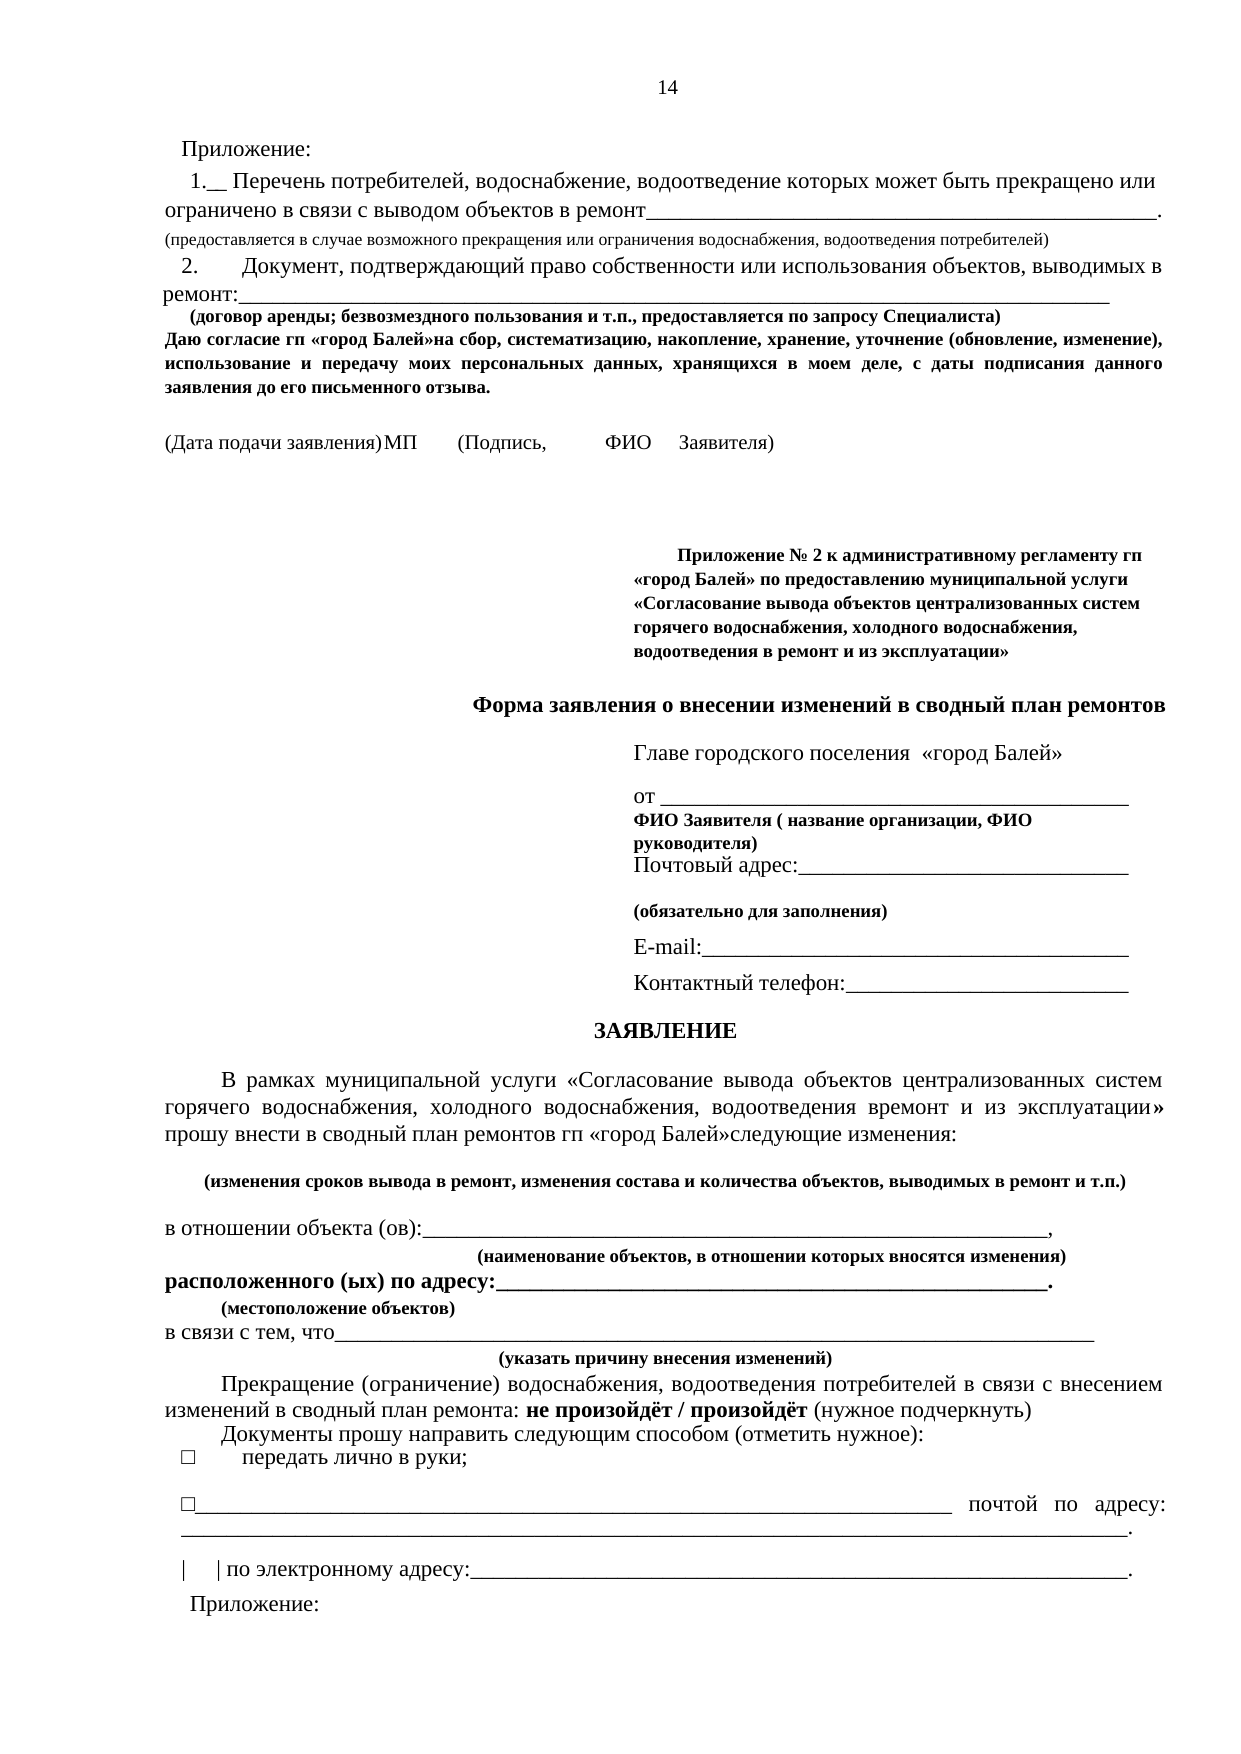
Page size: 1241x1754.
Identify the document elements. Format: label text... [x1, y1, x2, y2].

text (Дата подачи заявления) МП (Подпись, ФИО Заявителя) [164, 430, 1164, 454]
text в связи с тем, что [164, 1319, 1166, 1344]
text Приложение № 2 к административному регламенту гп «город Балей» по предоставлению муниципальной услуги «Согласование вывода объектов централизованных систем горячего водоснабжения, холодного водоснабжения, водоотведения в ремонт и из эксплуатации» [633, 542, 1164, 662]
text Приложение: [181, 118, 1166, 166]
text Даю согласие гп «город Балей»на сбор, систематизацию, накопление, хранение, уточнение (обновление, изменение), использование и передачу моих персональных данных, хранящихся в моем деле, с даты подписания данного заявления до его письменного отзыва. [164, 326, 1164, 398]
text ЗАЯВЛЕНИЕ [164, 1020, 1166, 1043]
text (указать причину внесения изменений) [164, 1344, 1166, 1369]
text Главе городского поселения «город Балей» [633, 742, 1166, 765]
text | | по электронному адресу: . [181, 1558, 1166, 1581]
text Документы прошу направить следующим способом (отметить нужное): [164, 1423, 1166, 1446]
text (обязательно для заполнения) [633, 902, 1166, 921]
list Перечень потребителей, водоснабжение, водоотведение которых может быть прекращено или ограничено в связи с выводом объектов в ремонт . [164, 166, 1164, 223]
text Приложение: [164, 1590, 1166, 1617]
text в отношении объекта (ов): , [164, 1217, 1166, 1240]
text ФИО Заявителя ( название организации, ФИО руководителя) [633, 808, 1039, 854]
text Форма заявления о внесении изменений в сводный план ремонтов [164, 694, 1166, 717]
list Документ, подтверждающий право собственности или использования объектов, выводимых в [181, 251, 1166, 279]
text (договор аренды; безвозмездного пользования и т.п., предоставляется по запросу Специалиста) [164, 307, 1166, 326]
text Контактный телефон: [633, 972, 1166, 995]
text E-mail: [633, 936, 1166, 959]
text (наименование объектов, в отношении которых вносятся изменения) расположенного (ых) по адресу: . [164, 1240, 1089, 1294]
text (местоположение объектов) [164, 1294, 1166, 1319]
text от [633, 785, 1166, 808]
text (предоставляется в случае возможного прекращения или ограничения водоснабжения, водоотведения потребителей) [164, 223, 1166, 251]
text В рамках муниципальной услуги «Согласование вывода объектов централизованных систем горячего водоснабжения, холодного водоснабжения, водоотведения времонт и из эксплуатации» прошу внести в сводный план ремонтов гп «город Балей»следующие изменения: [164, 1066, 1164, 1147]
text ремонт: [162, 279, 1166, 307]
text (изменения сроков вывода в ремонт, изменения состава и количества объектов, выводимых в ремонт и т.п.) [164, 1172, 1166, 1191]
text Почтовый адрес: [633, 854, 1166, 877]
text Прекращение (ограничение) водоснабжения, водоотведения потребителей в связи с внесением изменений в сводный план ремонта: не произойдёт / произойдёт (нужное подчеркнуть) [164, 1369, 1164, 1423]
list передать лично в руки; [181, 1446, 1166, 1469]
list почтой по адресу: . [181, 1493, 1166, 1539]
